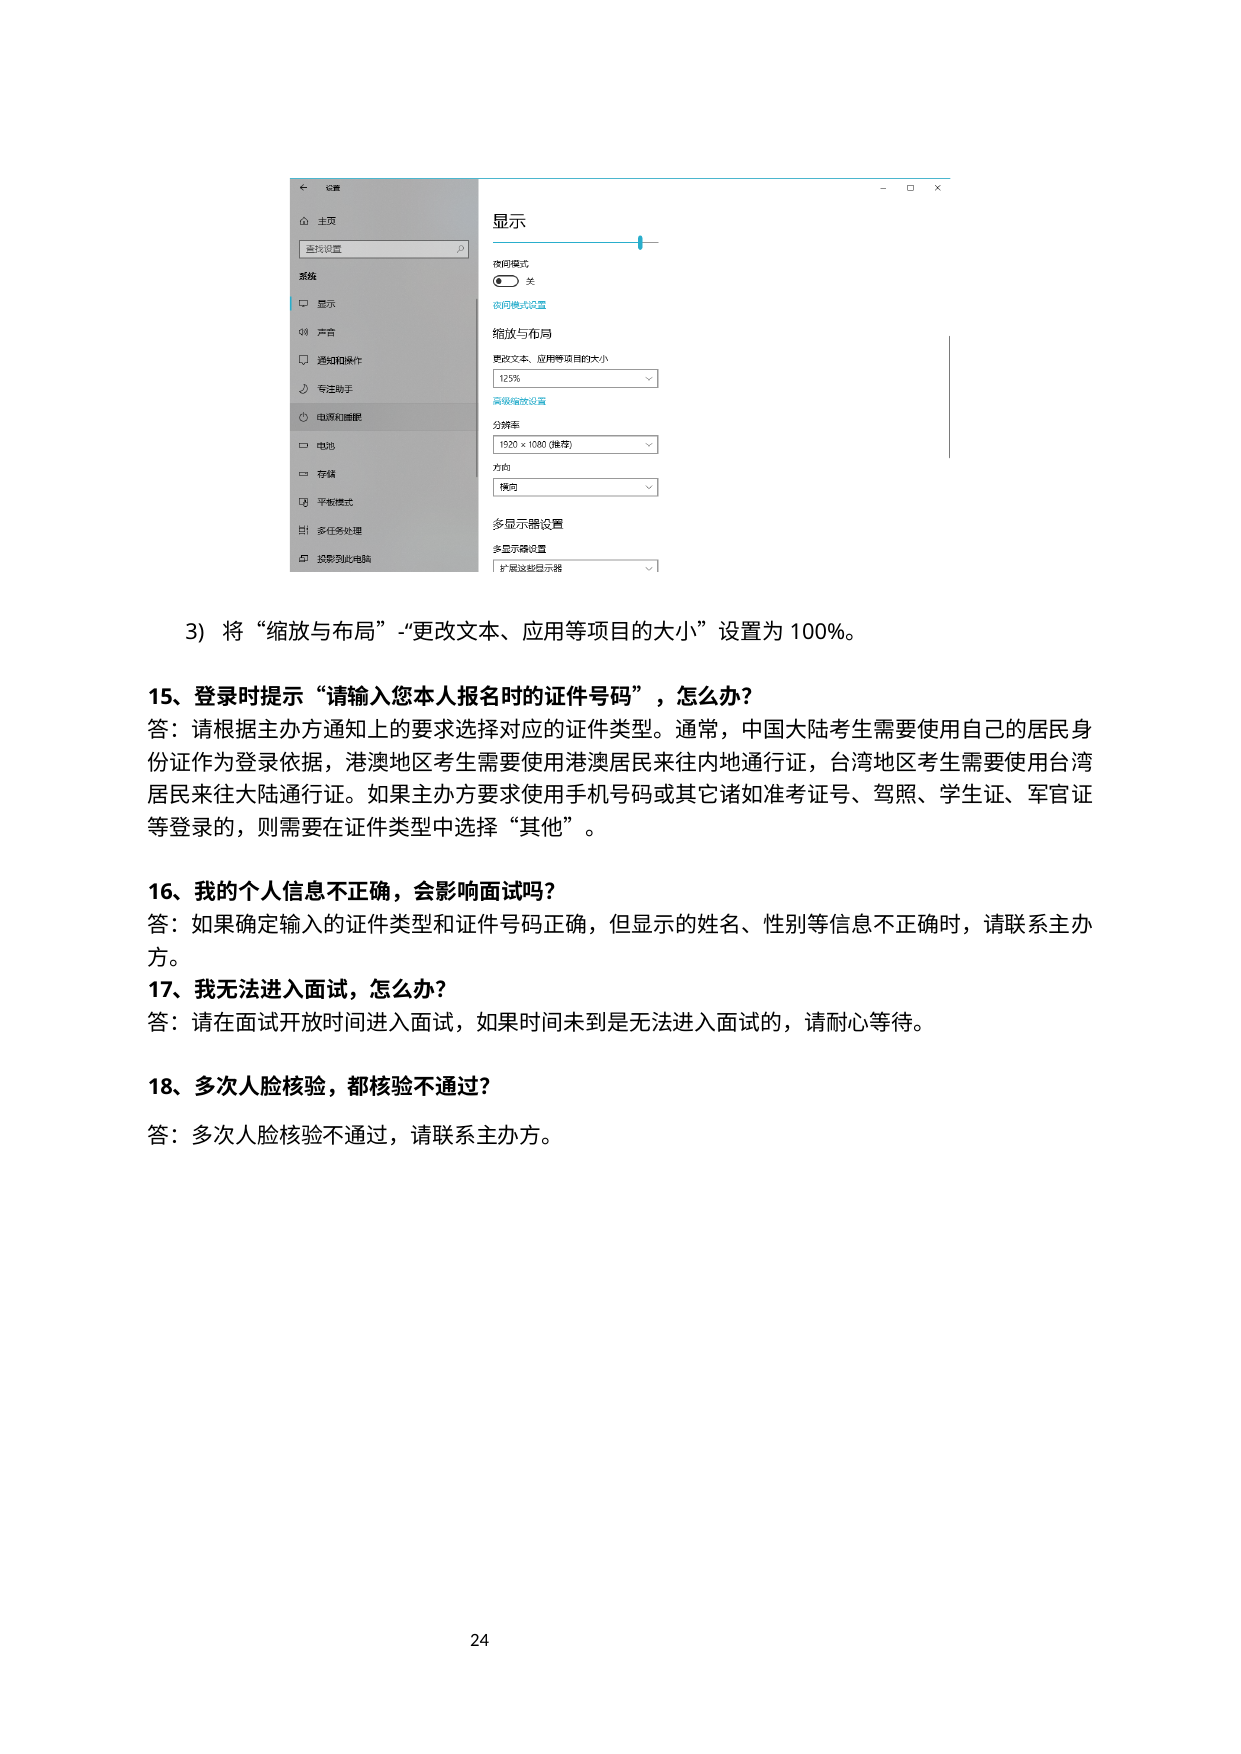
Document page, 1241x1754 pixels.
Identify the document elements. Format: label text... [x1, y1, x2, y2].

text 16、我的个人信息不正确，会影响面试吗？ [148, 874, 1093, 907]
text 答：多次人脸核验不通过，请联系主办方。 [148, 1117, 1093, 1150]
list 将“缩放与布局”-“更改文本、应用等项目的大小”设置为 100%。 [185, 614, 1093, 647]
picture [289, 178, 951, 572]
text 18、多次人脸核验，都核验不通过？ [148, 1069, 1093, 1102]
text 答：如果确定输入的证件类型和证件号码正确，但显示的姓名、性别等信息不正确时，请联系主办方。 [148, 907, 1093, 972]
text 答：请在面试开放时间进入面试，如果时间未到是无法进入面试的，请耐心等待。 [148, 1004, 1093, 1037]
text 答：请根据主办方通知上的要求选择对应的证件类型。通常，中国大陆考生需要使用自己的居民身份证作为登录依据，港澳地区考生需要使用港澳居民来往内地通行证，台湾地区考生需要使用台湾居民来往大陆通行证。如果主办方要求使用手机号码或其它诸如准考证号、驾照、学生证、军官证等登录的，则需要在证件类型中选择“其他”。 [148, 712, 1093, 842]
text 15、登录时提示“请输入您本人报名时的证件号码”，怎么办？ [148, 679, 1093, 712]
text 17、我无法进入面试，怎么办？ [148, 972, 1093, 1004]
